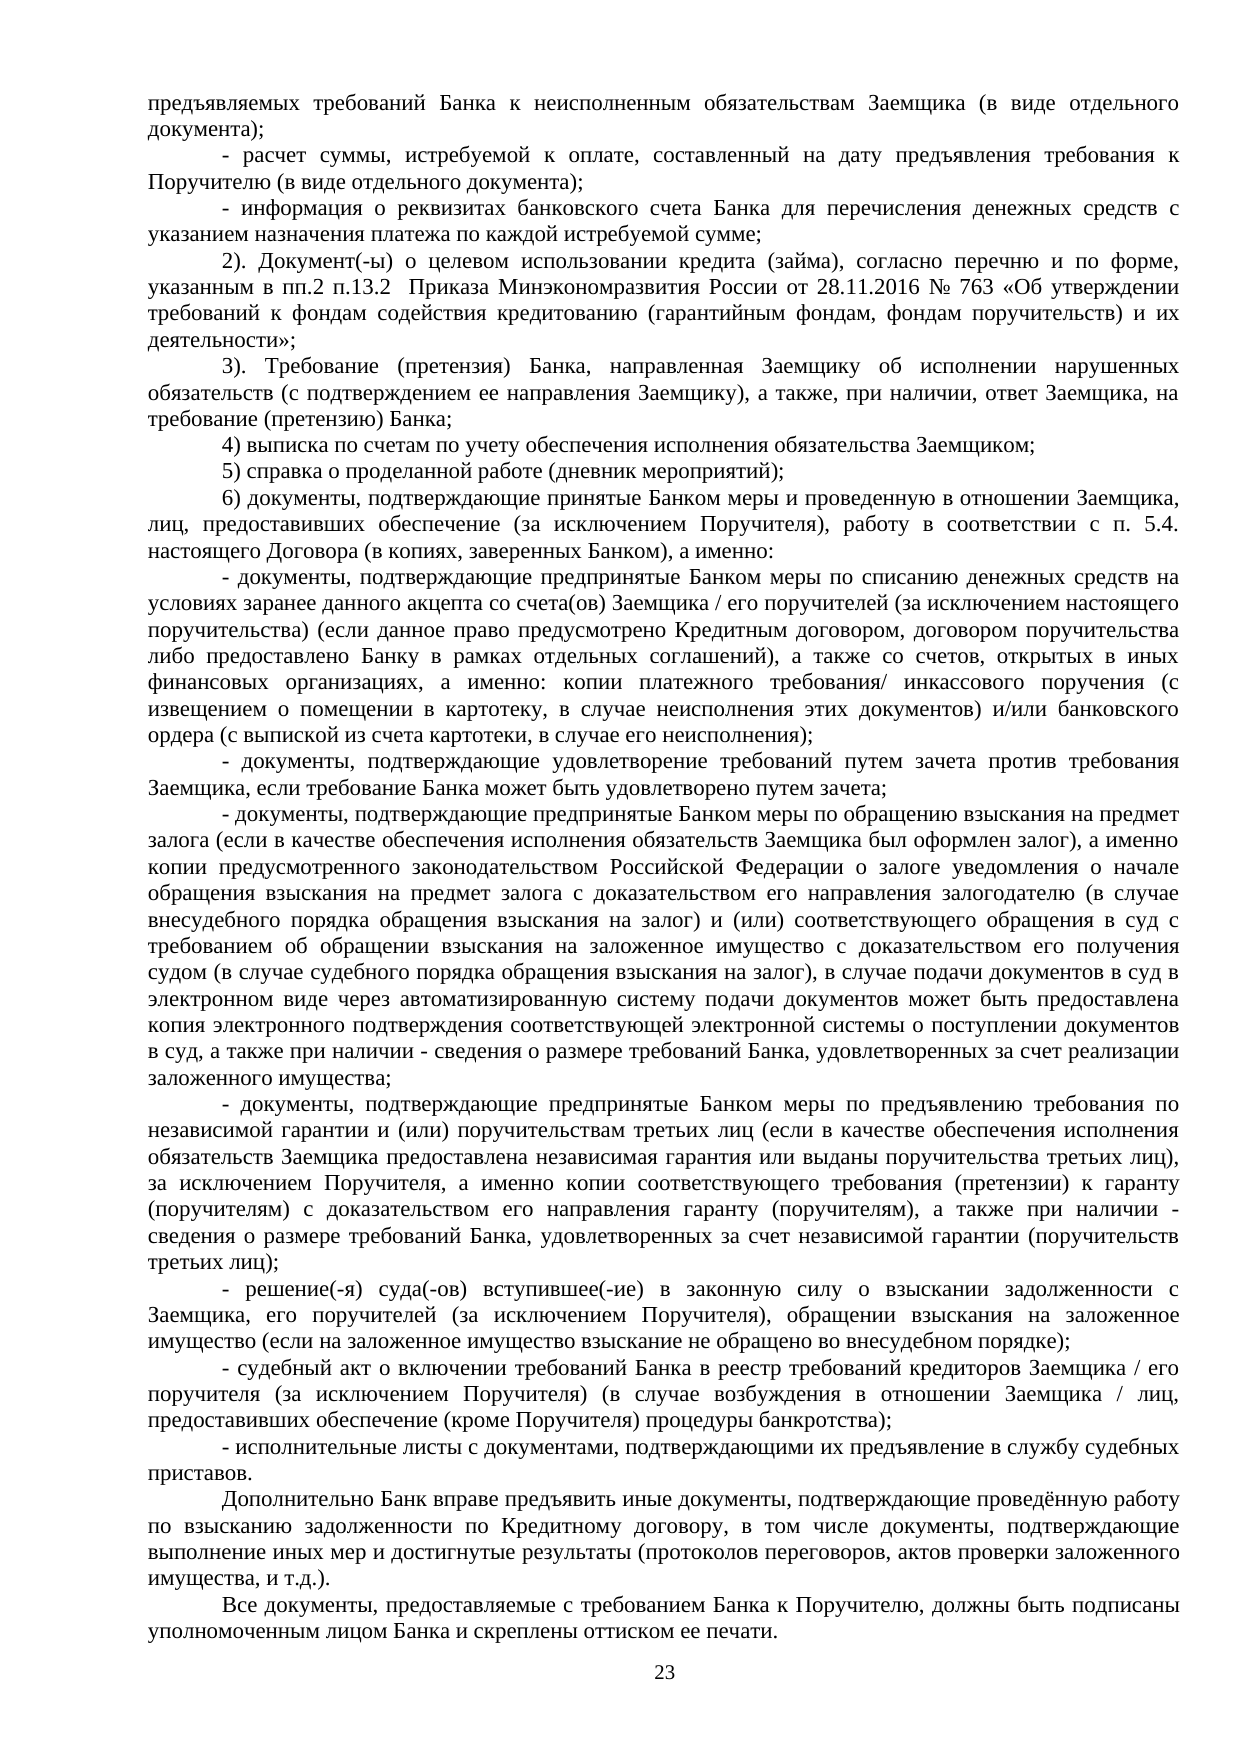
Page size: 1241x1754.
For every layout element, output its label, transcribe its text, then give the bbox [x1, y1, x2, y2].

text Все документы, предоставляемые с требованием Банка к Поручителю, должны быть подписаны уполномоченным лицом Банка и скреплены оттиском ее печати. [148, 1591, 1181, 1643]
text - судебный акт о включении требований Банка в реестр требований кредиторов Заемщика / его поручителя (за исключением Поручителя) (в случае возбуждения в отношении Заемщика / лиц, предоставивших обеспечение (кроме Поручителя) процедуры банкротства); [148, 1354, 1181, 1433]
text - расчет суммы, истребуемой к оплате, составленный на дату предъявления требования к Поручителю (в виде отдельного документа); [148, 141, 1181, 194]
text 6) документы, подтверждающие принятые Банком меры и проведенную в отношении Заемщика, лиц, предоставивших обеспечение (за исключением Поручителя), работу в соответствии с п. 5.4. настоящего Договора (в копиях, заверенных Банком), а именно: [148, 484, 1181, 563]
text 4) выписка по счетам по учету обеспечения исполнения обязательства Заемщиком; [148, 431, 1181, 458]
text - исполнительные листы с документами, подтверждающими их предъявление в службу судебных приставов. [148, 1433, 1181, 1485]
text - документы, подтверждающие удовлетворение требований путем зачета против требования Заемщика, если требование Банка может быть удовлетворено путем зачета; [148, 747, 1181, 800]
text - документы, подтверждающие предпринятые Банком меры по списанию денежных средств на условиях заранее данного акцепта со счета(ов) Заемщика / его поручителей (за исключением настоящего поручительства) (если данное право предусмотрено Кредитным договором, договором поручительства либо предоставлено Банку в рамках отдельных соглашений), а также со счетов, открытых в иных финансовых организациях, а именно: копии платежного требования/ инкассового поручения (с извещением о помещении в картотеку, в случае неисполнения этих документов) и/или банковского ордера (с выпиской из счета картотеки, в случае его неисполнения); [148, 563, 1181, 747]
text - документы, подтверждающие предпринятые Банком меры по предъявлению требования по независимой гарантии и (или) поручительствам третьих лиц (если в качестве обеспечения исполнения обязательств Заемщика предоставлена независимая гарантия или выданы поручительства третьих лиц), за исключением Поручителя, а именно копии соответствующего требования (претензии) к гаранту (поручителям) с доказательством его направления гаранту (поручителям), а также при наличии - сведения о размере требований Банка, удовлетворенных за счет независимой гарантии (поручительств третьих лиц); [148, 1090, 1181, 1274]
text 5) справка о проделанной работе (дневник мероприятий); [148, 458, 1181, 484]
text - решение(-я) суда(-ов) вступившее(-ие) в законную силу о взыскании задолженности с Заемщика, его поручителей (за исключением Поручителя), обращении взыскания на заложенное имущество (если на заложенное имущество взыскание не обращено во внесудебном порядке); [148, 1274, 1181, 1354]
text 2). Документ(-ы) о целевом использовании кредита (займа), согласно перечню и по форме, указанным в пп.2 п.13.2 Приказа Минэкономразвития России от 28.11.2016 № 763 «Об утверждении требований к фондам содействия кредитованию (гарантийным фондам, фондам поручительств) и их деятельности»; [148, 247, 1181, 352]
text Дополнительно Банк вправе предъявить иные документы, подтверждающие проведённую работу по взысканию задолженности по Кредитному договору, в том числе документы, подтверждающие выполнение иных мер и достигнутые результаты (протоколов переговоров, актов проверки заложенного имущества, и т.д.). [148, 1485, 1181, 1591]
text 3). Требование (претензия) Банка, направленная Заемщику об исполнении нарушенных обязательств (с подтверждением ее направления Заемщику), а также, при наличии, ответ Заемщика, на требование (претензию) Банка; [148, 352, 1181, 431]
text - информация о реквизитах банковского счета Банка для перечисления денежных средств с указанием назначения платежа по каждой истребуемой сумме; [148, 194, 1181, 247]
text - документы, подтверждающие предпринятые Банком меры по обращению взыскания на предмет залога (если в качестве обеспечения исполнения обязательств Заемщика был оформлен залог), а именно копии предусмотренного законодательством Российской Федерации о залоге уведомления о начале обращения взыскания на предмет залога с доказательством его направления залогодателю (в случае внесудебного порядка обращения взыскания на залог) и (или) соответствующего обращения в суд с требованием об обращении взыскания на заложенное имущество с доказательством его получения судом (в случае судебного порядка обращения взыскания на залог), в случае подачи документов в суд в электронном виде через автоматизированную систему подачи документов может быть предоставлена копия электронного подтверждения соответствующей электронной системы о поступлении документов в суд, а также при наличии - сведения о размере требований Банка, удовлетворенных за счет реализации заложенного имущества; [148, 800, 1181, 1090]
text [148, 89, 1181, 141]
